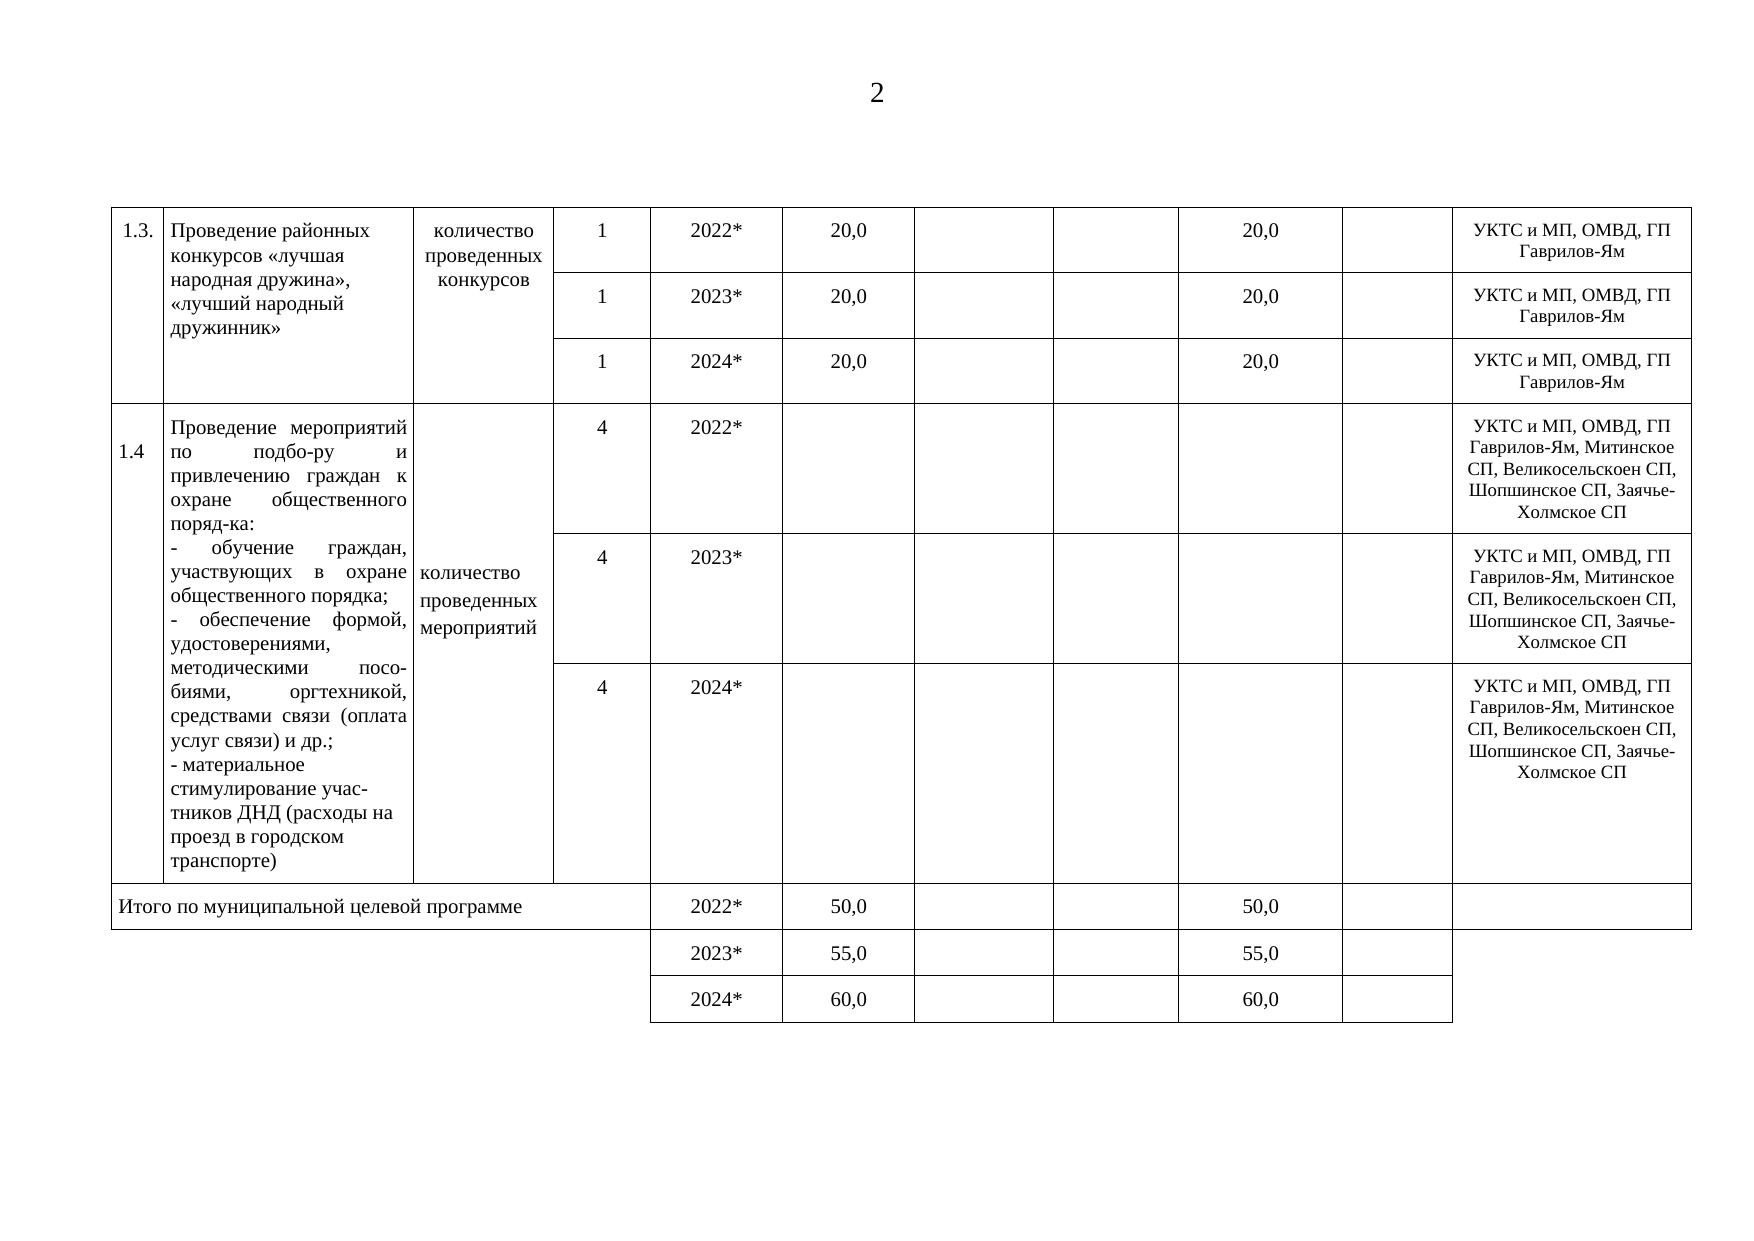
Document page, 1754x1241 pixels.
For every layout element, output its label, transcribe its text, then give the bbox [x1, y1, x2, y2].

table_cell 2022* [651, 884, 782, 929]
table_cell УКТС и МП, ОМВД, ГП Гаврилов-Ям, Митинское СП, Великосельскоен СП, Шопшинское СП, Заячье-Холмское СП [1453, 664, 1691, 882]
table_cell [1054, 976, 1178, 1022]
table_cell 60,0 [783, 976, 914, 1022]
table_cell 20,0 [783, 208, 914, 272]
table_cell [1054, 884, 1178, 929]
table_cell 2023* [651, 930, 782, 975]
table_cell [1054, 339, 1178, 403]
table_cell [1343, 976, 1452, 1022]
table_cell 1 [554, 273, 650, 338]
table_cell 2022* [651, 208, 782, 272]
table_cell [915, 534, 1053, 663]
table_cell 4 [554, 534, 650, 663]
table_cell 4 [554, 404, 650, 533]
table_cell УКТС и МП, ОМВД, ГП Гаврилов-Ям [1453, 208, 1691, 272]
table_cell УКТС и МП, ОМВД, ГП Гаврилов-Ям [1453, 339, 1691, 403]
table_cell [1343, 884, 1452, 929]
table_cell [915, 930, 1053, 975]
table_cell 55,0 [783, 930, 914, 975]
table_cell количество проведенных конкурсов [414, 208, 553, 403]
table_cell [1343, 534, 1452, 663]
table_cell 20,0 [783, 339, 914, 403]
table_cell [1343, 404, 1452, 533]
table_cell 1.4 [112, 404, 163, 882]
table_cell 2024* [651, 664, 782, 882]
table_cell УКТС и МП, ОМВД, ГП Гаврилов-Ям [1453, 273, 1691, 338]
table_cell [915, 976, 1053, 1022]
table_cell количество проведенных мероприятий [414, 404, 553, 882]
table_cell [1054, 534, 1178, 663]
table_cell 55,0 [1179, 930, 1342, 975]
table_cell УКТС и МП, ОМВД, ГП Гаврилов-Ям, Митинское СП, Великосельскоен СП, Шопшинское СП, Заячье-Холмское СП [1453, 404, 1691, 533]
table_cell [1054, 273, 1178, 338]
table_cell 4 [554, 664, 650, 882]
table_cell [783, 664, 914, 882]
table_cell [1343, 664, 1452, 882]
table_cell 1 [554, 208, 650, 272]
table_cell [783, 404, 914, 533]
table_cell [1054, 930, 1178, 975]
table_cell [1343, 930, 1452, 975]
table_cell [1343, 273, 1452, 338]
table_cell [1054, 664, 1178, 882]
table_cell Проведение мероприятий по подбо-ру и привлечению граждан к охране общественного поряд-ка: - обучение граждан, участвующих в охране общественного порядка; - обеспечение формой, удостоверениями, методическими посо-биями, оргтехникой, средствами связи (оплата услуг связи) и др.; - материальное стимулирование учас-тников ДНД (расходы на проезд в городском транспорте) [164, 404, 413, 882]
table_cell 2022* [651, 404, 782, 533]
table_cell [1343, 339, 1452, 403]
table_cell [915, 208, 1053, 272]
table_cell 20,0 [1179, 208, 1342, 272]
table_cell 20,0 [1179, 273, 1342, 338]
table_cell [915, 884, 1053, 929]
table_cell 2023* [651, 273, 782, 338]
table_cell [1179, 534, 1342, 663]
table_cell [1453, 884, 1691, 929]
table_cell [915, 339, 1053, 403]
table_cell УКТС и МП, ОМВД, ГП Гаврилов-Ям, Митинское СП, Великосельскоен СП, Шопшинское СП, Заячье-Холмское СП [1453, 534, 1691, 663]
table_cell [1179, 664, 1342, 882]
table_cell 1 [554, 339, 650, 403]
table_cell 2024* [651, 339, 782, 403]
table_cell Итого по муниципальной целевой программе [112, 884, 650, 929]
table_cell Проведение районных конкурсов «лучшая народная дружина», «лучший народный дружинник» [164, 208, 413, 403]
table_cell 2024* [651, 976, 782, 1022]
table_cell 60,0 [1179, 976, 1342, 1022]
table_cell 1.3. [112, 208, 163, 403]
table_cell [1054, 208, 1178, 272]
table_cell [783, 534, 914, 663]
table_cell [1343, 208, 1452, 272]
table_cell [915, 273, 1053, 338]
table_cell [1054, 404, 1178, 533]
table_cell 50,0 [783, 884, 914, 929]
table_cell 2023* [651, 534, 782, 663]
table_cell [915, 404, 1053, 533]
table_cell 20,0 [1179, 339, 1342, 403]
table_cell [915, 664, 1053, 882]
table_cell 50,0 [1179, 884, 1342, 929]
table_cell [1179, 404, 1342, 533]
table_cell 20,0 [783, 273, 914, 338]
